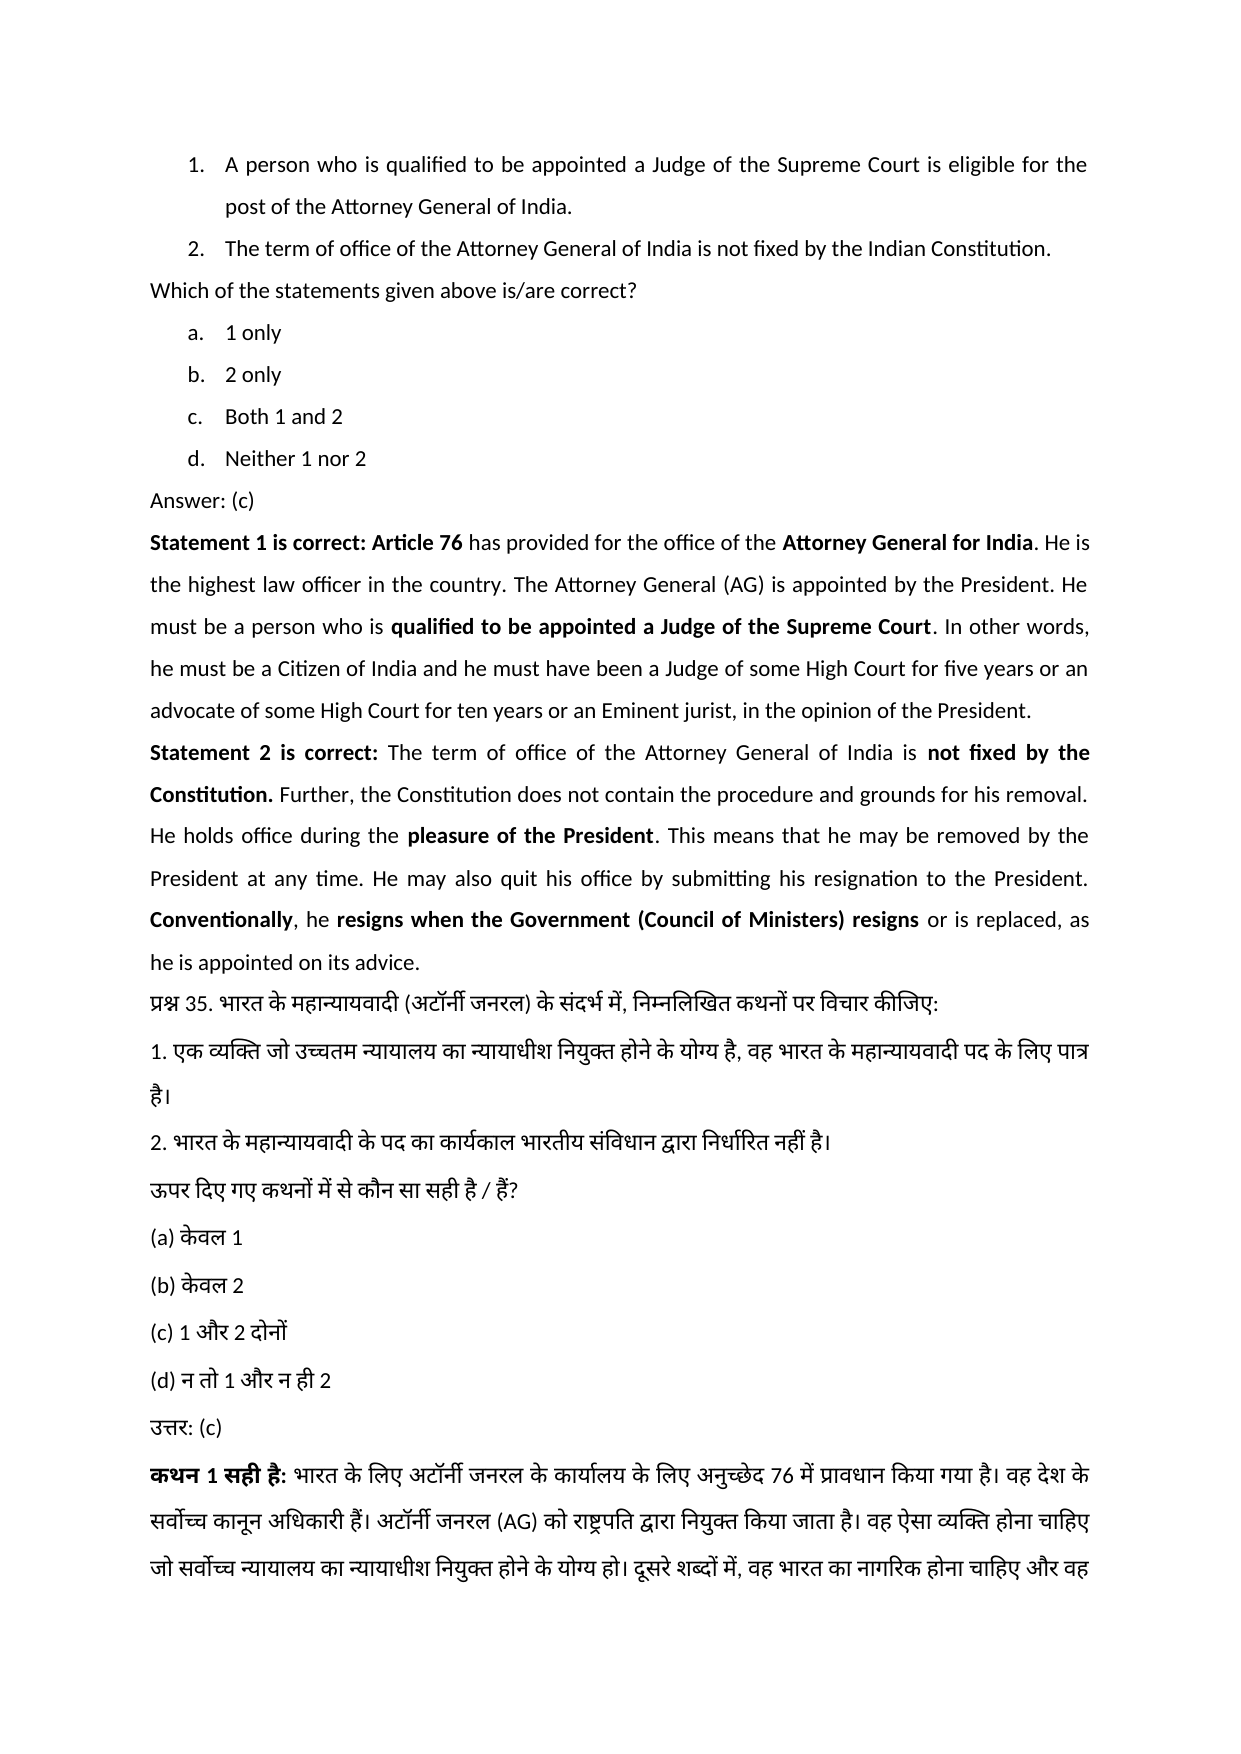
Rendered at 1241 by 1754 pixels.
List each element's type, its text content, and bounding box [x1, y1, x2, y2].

list A person who is qualified to be appointed a Judge of the Supreme Court is eligible for the post of the Attorney General of India. [187, 150, 1090, 220]
text Statement 2 is correct: The term of office of the Attorney General of India is not fixed by the Constitution. Further, the Constitution does not contain the procedure and grounds for his removal. He holds office during the pleasure of the President. This means that he may be removed by the President at any time. He may also quit his office by submitting his resignation to the President. Conventionally, he resigns when the Government (Council of Ministers) resigns or is replaced, as he is appointed on its advice. [150, 738, 1090, 976]
text (d) न तो 1 और न ही 2 [150, 1366, 1090, 1398]
list Both 1 and 2 [187, 402, 1090, 430]
text (a) केवल 1 [150, 1223, 1090, 1255]
text ऊपर दिए गए कथनों में से कौन सा सही है / हैं? [150, 1176, 1090, 1208]
text उत्तर: (c) [150, 1413, 1090, 1445]
text Answer: (c) [150, 486, 1090, 514]
text प्रश्न 35. भारत के महान्यायवादी (अटॉर्नी जनरल) के संदर्भ में, निम्नलिखित कथनों पर विचार कीजिए: [150, 989, 1090, 1021]
text Which of the statements given above is/are correct? [150, 276, 1090, 304]
list 1 only [187, 318, 1090, 346]
text (c) 1 और 2 दोनों [150, 1318, 1090, 1350]
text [150, 1461, 1090, 1586]
list Neither 1 nor 2 [187, 444, 1090, 472]
list The term of office of the Attorney General of India is not fixed by the Indian Constitution. [187, 234, 1090, 262]
text 1. एक व्यक्ति जो उच्चतम न्यायालय का न्यायाधीश नियुक्त होने के योग्य है, वह भारत के महान्यायवादी पद के लिए पात्र है। [150, 1037, 1090, 1113]
text Statement 1 is correct: Article 76 has provided for the office of the Attorney General for India. He is the highest law officer in the country. The Attorney General (AG) is appointed by the President. He must be a person who is qualified to be appointed a Judge of the Supreme Court. In other words, he must be a Citizen of India and he must have been a Judge of some High Court for five years or an advocate of some High Court for ten years or an Eminent jurist, in the opinion of the President. [150, 528, 1090, 724]
list 2 only [187, 360, 1090, 388]
text 2. भारत के महान्यायवादी के पद का कार्यकाल भारतीय संविधान द्वारा निर्धारित नहीं है। [150, 1128, 1090, 1160]
text (b) केवल 2 [150, 1271, 1090, 1303]
